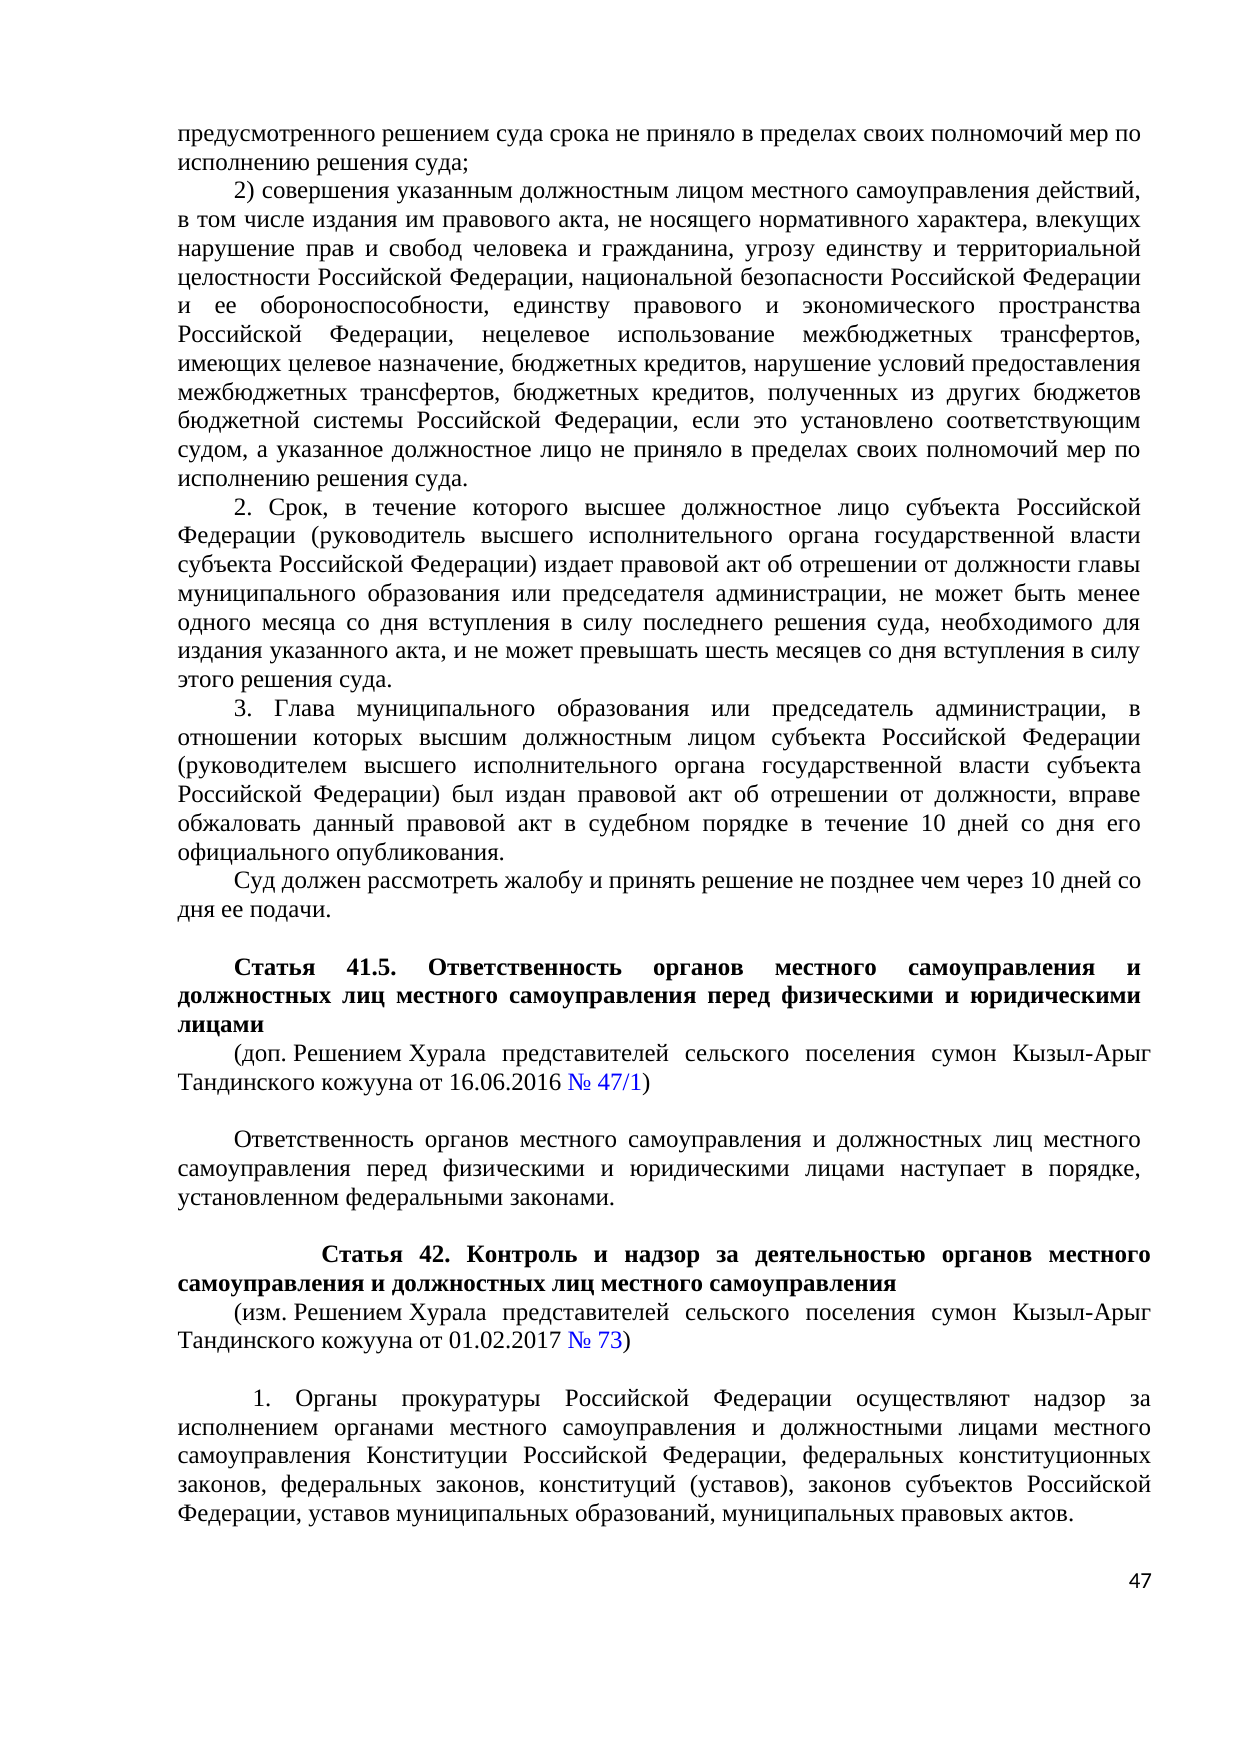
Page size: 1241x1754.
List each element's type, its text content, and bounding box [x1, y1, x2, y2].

text 3. Глава муниципального образования или председатель администрации, в отношении которых высшим должностным лицом субъекта Российской Федерации (руководителем высшего исполнительного органа государственной власти субъекта Российской Федерации) был издан правовой акт об отрешении от должности, вправе обжаловать данный правовой акт в судебном порядке в течение 10 дней со дня его официального опубликования. [177, 693, 1142, 866]
text (доп. Решением Хурала представителей сельского поселения сумон Кызыл-Арыг Тандинского кожууна от 16.06.2016 № 47/1) [177, 1038, 1152, 1096]
text 1. Органы прокуратуры Российской Федерации осуществляют надзор за исполнением органами местного самоуправления и должностными лицами местного самоуправления Конституции Российской Федерации, федеральных конституционных законов, федеральных законов, конституций (уставов), законов субъектов Российской Федерации, уставов муниципальных образований, муниципальных правовых актов. [177, 1383, 1152, 1527]
text 2) совершения указанным должностным лицом местного самоуправления действий, в том числе издания им правового акта, не носящего нормативного характера, влекущих нарушение прав и свобод человека и гражданина, угрозу единству и территориальной целостности Российской Федерации, национальной безопасности Российской Федерации и ее обороноспособности, единству правового и экономического пространства Российской Федерации, нецелевое использование межбюджетных трансфертов, имеющих целевое назначение, бюджетных кредитов, нарушение условий предоставления межбюджетных трансфертов, бюджетных кредитов, полученных из других бюджетов бюджетной системы Российской Федерации, если это установлено соответствующим судом, а указанное должностное лицо не приняло в пределах своих полномочий мер по исполнению решения суда. [177, 176, 1142, 492]
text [177, 118, 1142, 176]
text Суд должен рассмотреть жалобу и принять решение не позднее чем через 10 дней со дня ее подачи. [177, 866, 1142, 923]
text Статья 42. Контроль и надзор за деятельностью органов местного самоуправления и должностных лиц местного самоуправления [177, 1239, 1152, 1297]
text Статья 41.5. Ответственность органов местного самоуправления и должностных лиц местного самоуправления перед физическими и юридическими лицами [177, 952, 1142, 1038]
text (изм. Решением Хурала представителей сельского поселения сумон Кызыл-Арыг Тандинского кожууна от 01.02.2017 № 73) [177, 1297, 1152, 1354]
text Ответственность органов местного самоуправления и должностных лиц местного самоуправления перед физическими и юридическими лицами наступает в порядке, установленном федеральными законами. [177, 1124, 1142, 1211]
text 2. Срок, в течение которого высшее должностное лицо субъекта Российской Федерации (руководитель высшего исполнительного органа государственной власти субъекта Российской Федерации) издает правовой акт об отрешении от должности главы муниципального образования или председателя администрации, не может быть менее одного месяца со дня вступления в силу последнего решения суда, необходимого для издания указанного акта, и не может превышать шесть месяцев со дня вступления в силу этого решения суда. [177, 492, 1142, 693]
